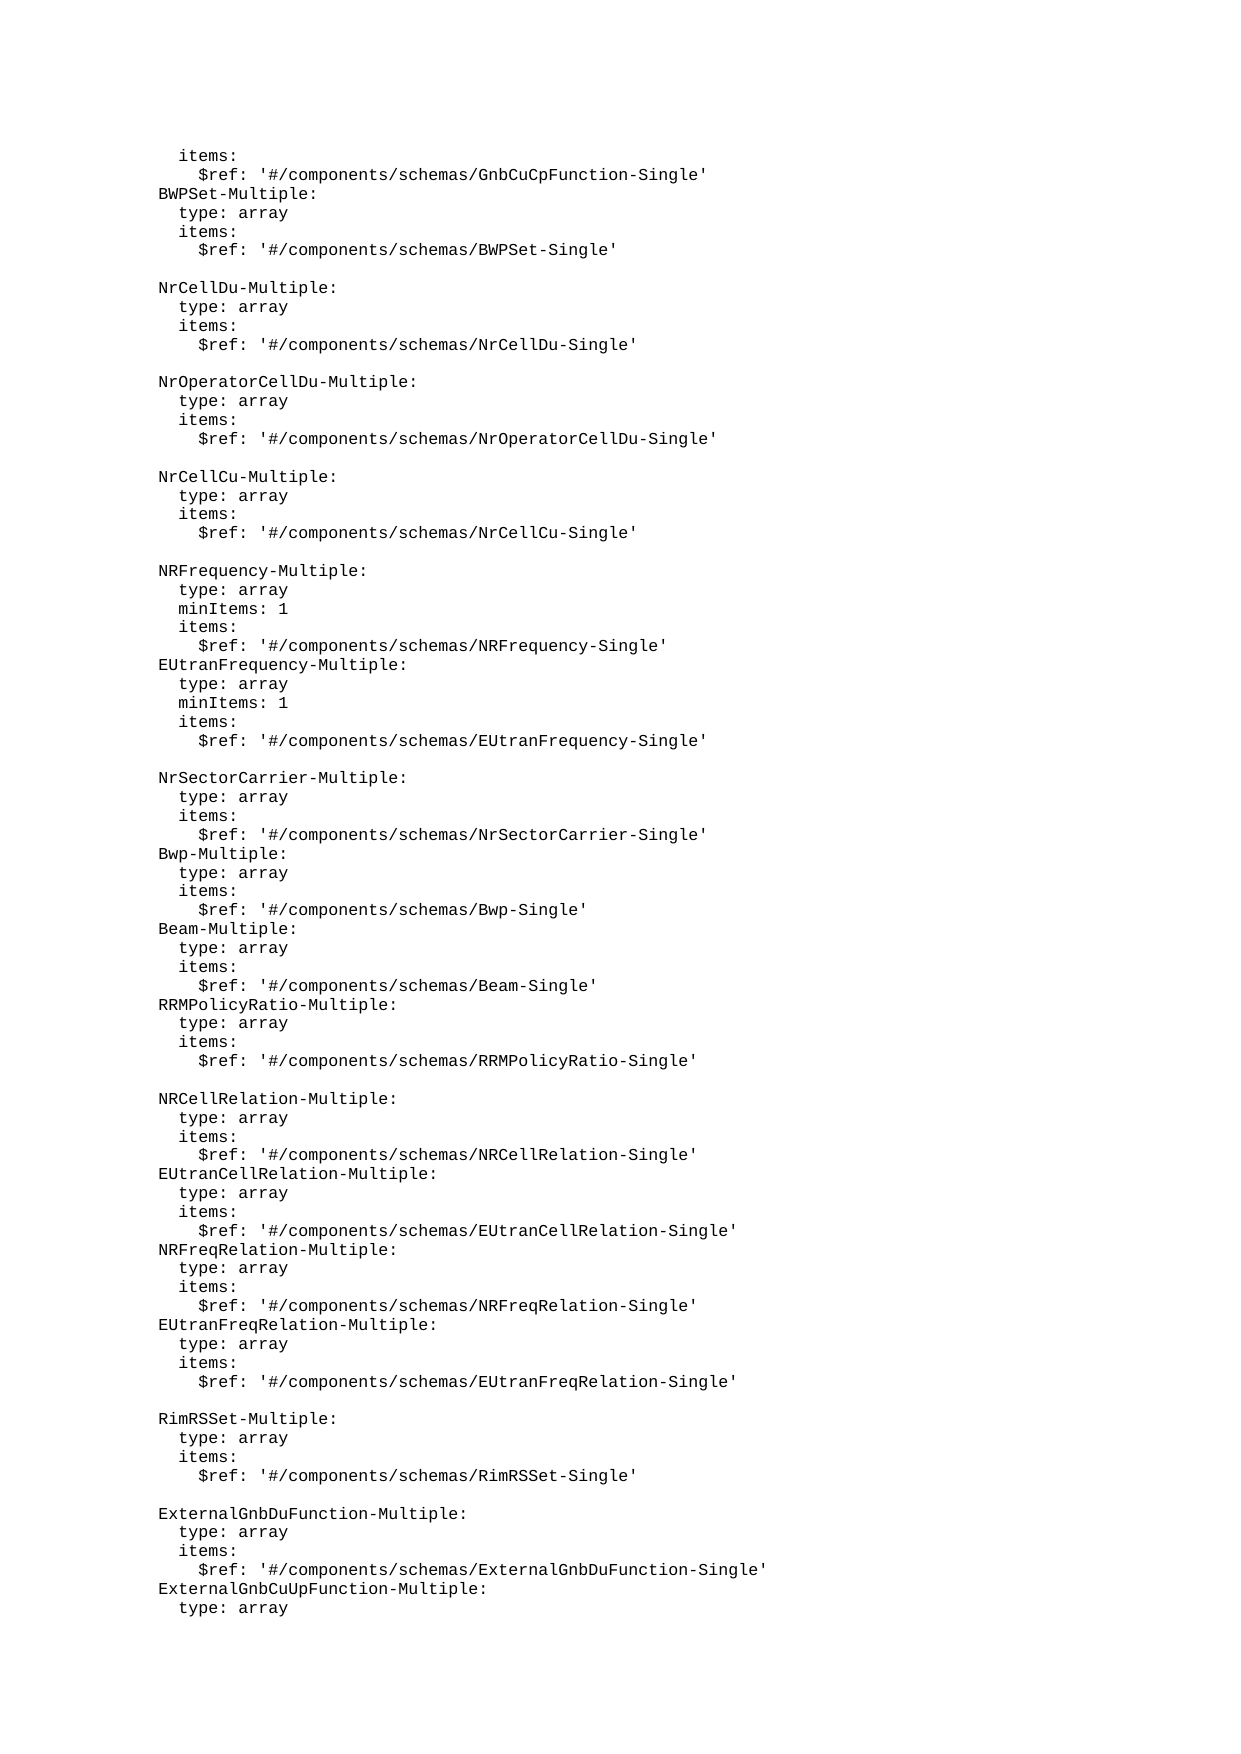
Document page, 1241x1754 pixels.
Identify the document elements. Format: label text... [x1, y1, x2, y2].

text items: [118, 619, 1122, 638]
text NrOperatorCellDu-Multiple: [118, 374, 1122, 393]
text EUtranFreqRelation-Multiple: [118, 1317, 1122, 1336]
text $ref: '#/components/schemas/EUtranFrequency-Single' [118, 732, 1122, 751]
text $ref: '#/components/schemas/RimRSSet-Single' [118, 1467, 1122, 1486]
text items: [118, 412, 1122, 431]
text items: [118, 883, 1122, 902]
text type: array [118, 939, 1122, 958]
text type: array [118, 1185, 1122, 1203]
text items: [118, 1354, 1122, 1373]
text type: array [118, 298, 1122, 317]
text $ref: '#/components/schemas/NRCellRelation-Single' [118, 1147, 1122, 1166]
text items: [118, 1449, 1122, 1467]
text type: array [118, 1109, 1122, 1128]
text $ref: '#/components/schemas/GnbCuCpFunction-Single' [118, 167, 1122, 185]
text RimRSSet-Multiple: [118, 1411, 1122, 1430]
text type: array [118, 1599, 1122, 1618]
text items: [118, 1279, 1122, 1298]
text items: [118, 1543, 1122, 1562]
text items: [118, 1203, 1122, 1222]
text type: array [118, 1336, 1122, 1354]
text $ref: '#/components/schemas/NrCellDu-Single' [118, 336, 1122, 355]
text NrSectorCarrier-Multiple: [118, 770, 1122, 789]
text $ref: '#/components/schemas/ExternalGnbDuFunction-Single' [118, 1562, 1122, 1581]
text type: array [118, 676, 1122, 694]
text type: array [118, 1015, 1122, 1034]
text $ref: '#/components/schemas/NRFreqRelation-Single' [118, 1298, 1122, 1317]
text type: array [118, 1430, 1122, 1449]
text items: [118, 808, 1122, 826]
text items: [118, 1128, 1122, 1147]
text ExternalGnbDuFunction-Multiple: [118, 1505, 1122, 1524]
text $ref: '#/components/schemas/RRMPolicyRatio-Single' [118, 1053, 1122, 1072]
text $ref: '#/components/schemas/Bwp-Single' [118, 902, 1122, 921]
text type: array [118, 1524, 1122, 1543]
text $ref: '#/components/schemas/NrCellCu-Single' [118, 525, 1122, 544]
text $ref: '#/components/schemas/NrSectorCarrier-Single' [118, 826, 1122, 845]
text NRFrequency-Multiple: [118, 562, 1122, 581]
text type: array [118, 204, 1122, 223]
text minItems: 1 [118, 600, 1122, 619]
text items: [118, 506, 1122, 525]
text $ref: '#/components/schemas/EUtranFreqRelation-Single' [118, 1373, 1122, 1392]
text items: [118, 223, 1122, 242]
text $ref: '#/components/schemas/BWPSet-Single' [118, 242, 1122, 261]
text ExternalGnbCuUpFunction-Multiple: [118, 1581, 1122, 1599]
text EUtranFrequency-Multiple: [118, 657, 1122, 676]
text items: [118, 958, 1122, 977]
text Bwp-Multiple: [118, 845, 1122, 864]
text type: array [118, 487, 1122, 506]
text $ref: '#/components/schemas/NRFrequency-Single' [118, 638, 1122, 657]
text Beam-Multiple: [118, 921, 1122, 939]
text type: array [118, 581, 1122, 600]
text minItems: 1 [118, 694, 1122, 713]
text items: [118, 317, 1122, 336]
text NRFreqRelation-Multiple: [118, 1241, 1122, 1260]
text EUtranCellRelation-Multiple: [118, 1166, 1122, 1185]
text $ref: '#/components/schemas/EUtranCellRelation-Single' [118, 1222, 1122, 1241]
text NRCellRelation-Multiple: [118, 1090, 1122, 1109]
text $ref: '#/components/schemas/Beam-Single' [118, 977, 1122, 996]
text items: [118, 1034, 1122, 1053]
text NrCellCu-Multiple: [118, 468, 1122, 487]
text items: [118, 148, 1122, 167]
text NrCellDu-Multiple: [118, 280, 1122, 298]
text type: array [118, 393, 1122, 412]
text type: array [118, 789, 1122, 808]
text items: [118, 713, 1122, 732]
text RRMPolicyRatio-Multiple: [118, 996, 1122, 1015]
text BWPSet-Multiple: [118, 185, 1122, 204]
text type: array [118, 864, 1122, 883]
text $ref: '#/components/schemas/NrOperatorCellDu-Single' [118, 431, 1122, 449]
text type: array [118, 1260, 1122, 1279]
